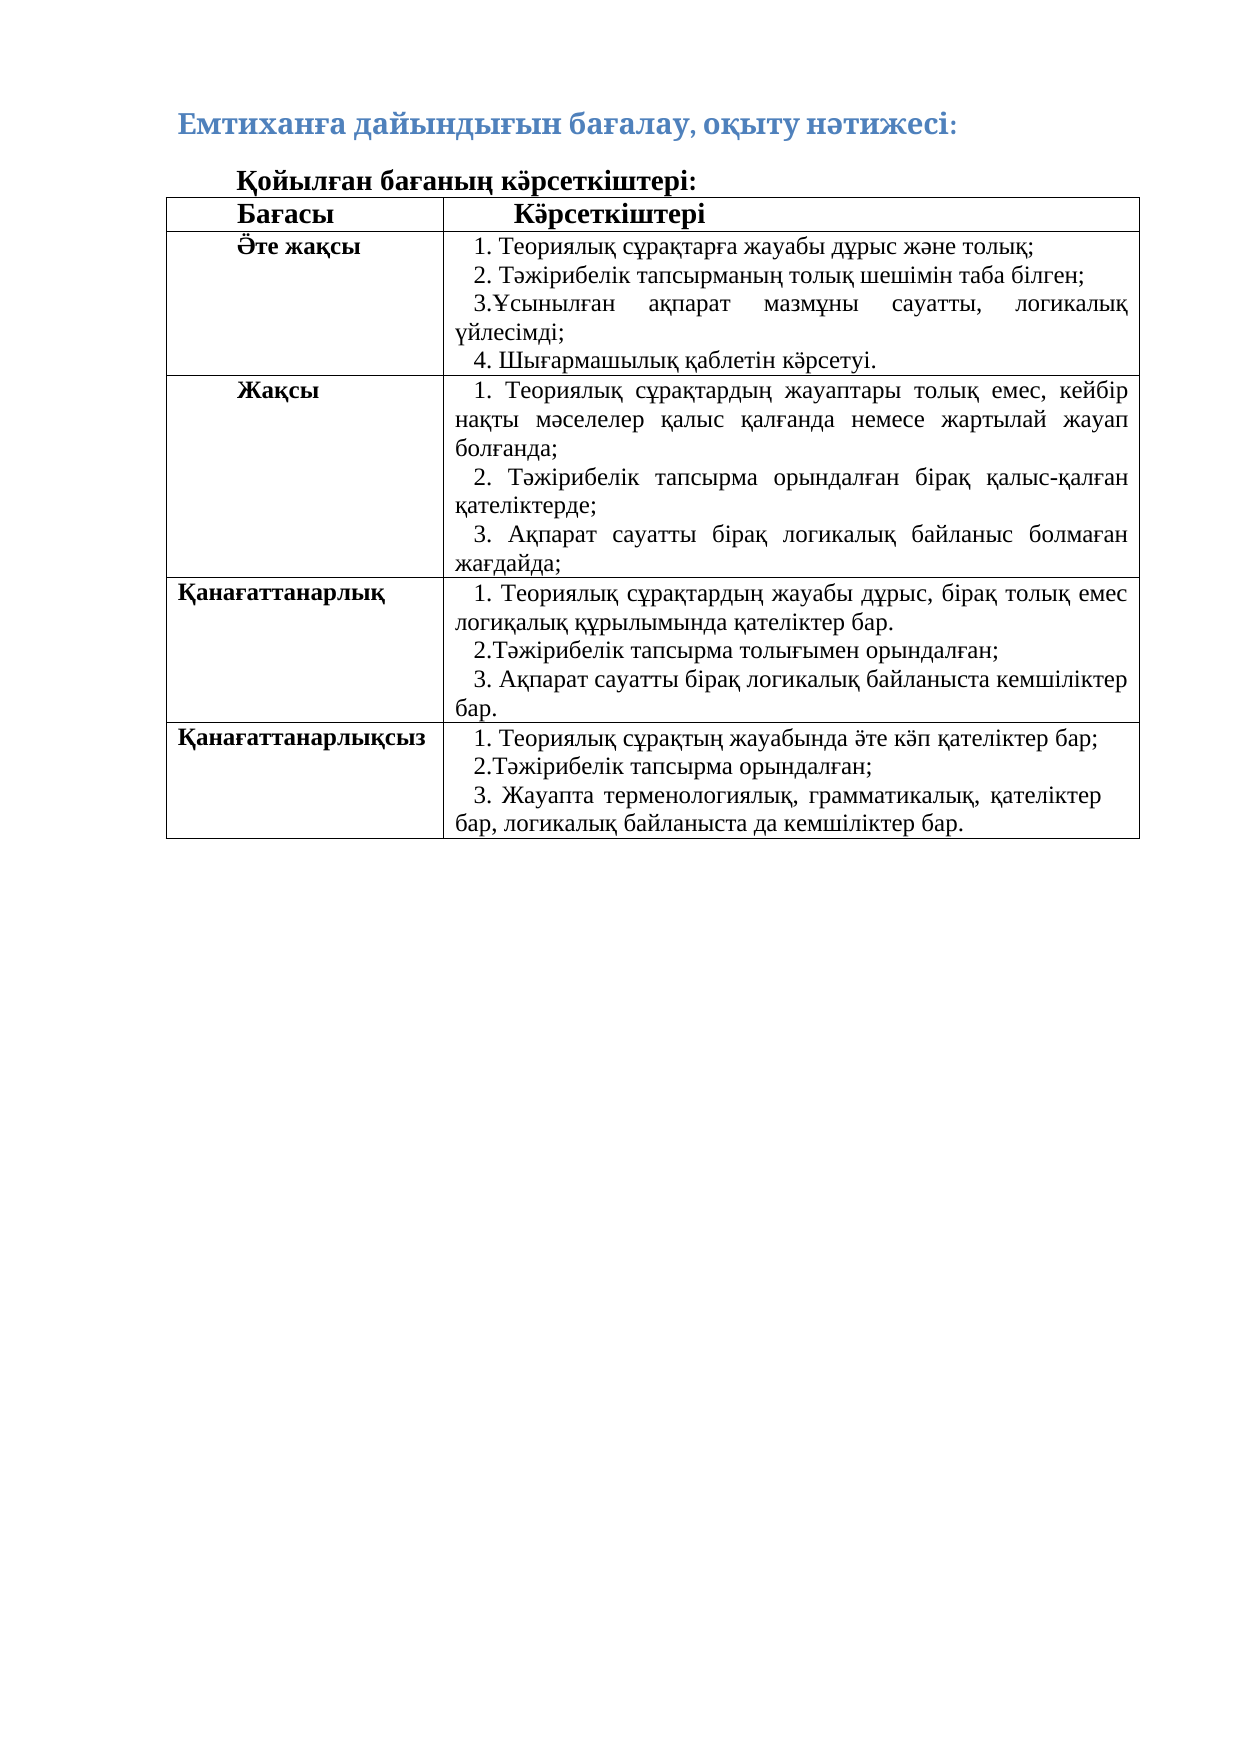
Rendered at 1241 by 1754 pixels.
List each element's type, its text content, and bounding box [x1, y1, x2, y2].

table_header Бағасы [167, 198, 443, 231]
table_header Кӛрсеткіштері [444, 198, 1139, 231]
table_cell Қанағаттанарлықсыз [167, 723, 443, 838]
table_cell Жақсы [167, 376, 443, 577]
text Емтиханға дайындығын бағалау, оқыту нәтижесі: [177, 108, 1163, 142]
table_cell Ӛте жақсы [167, 232, 443, 374]
table_cell Қанағаттанарлық [167, 578, 443, 722]
table_cell Теориялық сұрақтардың жауаптары толық емес, кейбір нақты мәселелер қалыс қалғанда немесе жартылай жауап болғанда; Тәжірибелік тапсырма орындалған бірақ қалыс-қалған қателіктерде; Ақпарат сауатты бірақ логикалық байланыс болмаған жағдайда; [444, 376, 1139, 577]
text Қойылған бағаның кӛрсеткіштері: [236, 163, 1163, 197]
table_cell 1. Теориялық сұрақтың жауабында ӛте кӛп қателіктер бар; 2.Тәжірибелік тапсырма орындалған; 3. Жауапта терменологиялық, грамматикалық, қателіктер бар, логикалық байланыста да кемшіліктер бар. [444, 723, 1139, 838]
table_cell Теориялық сұрақтарға жауабы дұрыс және толық; Тәжірибелік тапсырманың толық шешімін таба білген; 3.Ұсынылған ақпарат мазмұны сауатты, логикалық үйлесімді; 4. Шығармашылық қаблетін кӛрсетуі. [444, 232, 1139, 374]
table_cell Теориялық сұрақтардың жауабы дұрыс, бірақ толық емес логиқалық құрылымында қателіктер бар. Тәжірибелік тапсырма толығымен орындалған; Ақпарат сауатты бірақ логикалық байланыста кемшіліктер бар. [444, 578, 1139, 722]
